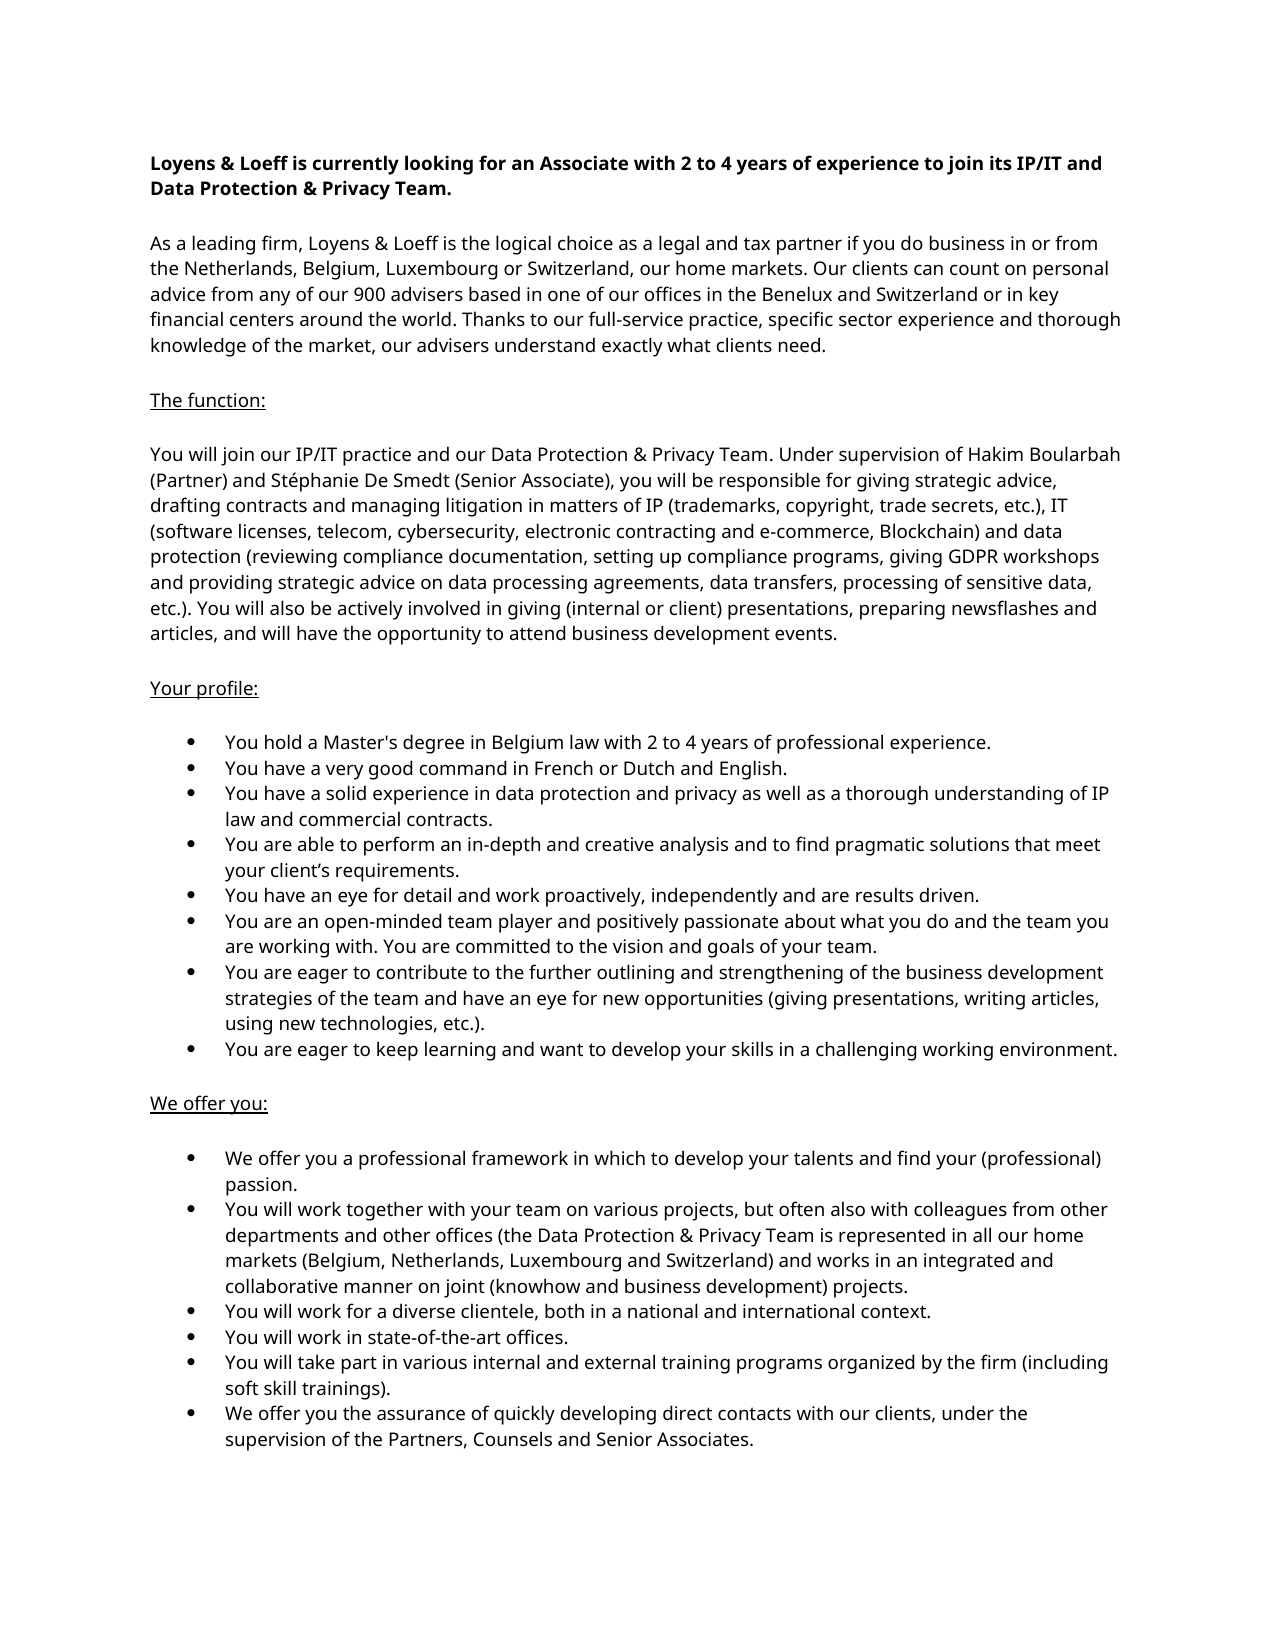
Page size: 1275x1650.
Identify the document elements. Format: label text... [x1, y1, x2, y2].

list You hold a Master's degree in Belgium law with 2 to 4 years of professional experience. [187, 730, 1125, 755]
text The function: [150, 387, 1125, 412]
list We offer you the assurance of quickly developing direct contacts with our clients, under the supervision of the Partners, Counsels and Senior Associates. [187, 1401, 1125, 1452]
list You will work together with your team on various projects, but often also with colleagues from other departments and other offices (the Data Protection & Privacy Team is represented in all our home markets (Belgium, Netherlands, Luxembourg and Switzerland) and works in an integrated and collaborative manner on joint (knowhow and business development) projects. [187, 1196, 1125, 1298]
list You will work in state-of-the-art offices. [187, 1324, 1125, 1349]
list You are able to perform an in-depth and creative analysis and to find pragmatic solutions that meet your client’s requirements. [187, 832, 1125, 883]
list You have an eye for detail and work proactively, independently and are results driven. [187, 883, 1125, 908]
list We offer you a professional framework in which to develop your talents and find your (professional) passion. [187, 1145, 1125, 1196]
text As a leading firm, Loyens & Loeff is the logical choice as a legal and tax partner if you do business in or from the Netherlands, Belgium, Luxembourg or Switzerland, our home markets. Our clients can count on personal advice from any of our 900 advisers based in one of our offices in the Benelux and Switzerland or in key financial centers around the world. Thanks to our full-service practice, specific sector experience and thorough knowledge of the market, our advisers understand exactly what clients need. [150, 230, 1125, 358]
list You will work for a diverse clientele, both in a national and international context. [187, 1298, 1125, 1324]
list You have a solid experience in data protection and privacy as well as a thorough understanding of IP law and commercial contracts. [187, 781, 1125, 832]
list You have a very good command in French or Dutch and English. [187, 755, 1125, 781]
list You are an open-minded team player and positively passionate about what you do and the team you are working with. You are committed to the vision and goals of your team. [187, 908, 1125, 959]
list You are eager to keep learning and want to develop your skills in a challenging working environment. [187, 1036, 1125, 1061]
list You will take part in various internal and external training programs organized by the firm (including soft skill trainings). [187, 1349, 1125, 1401]
text We offer you: [150, 1091, 1125, 1116]
text Loyens & Loeff is currently looking for an Associate with 2 to 4 years of experience to join its IP/IT and Data Protection & Privacy Team. [150, 150, 1125, 201]
list You are eager to contribute to the further outlining and strengthening of the business development strategies of the team and have an eye for new opportunities (giving presentations, writing articles, using new technologies, etc.). [187, 959, 1125, 1036]
text You will join our IP/IT practice and our Data Protection & Privacy Team. Under supervision of Hakim Boularbah (Partner) and Stéphanie De Smedt (Senior Associate), you will be responsible for giving strategic advice, drafting contracts and managing litigation in matters of IP (trademarks, copyright, trade secrets, etc.), IT (software licenses, telecom, cybersecurity, electronic contracting and e-commerce, Blockchain) and data protection (reviewing compliance documentation, setting up compliance programs, giving GDPR workshops and providing strategic advice on data processing agreements, data transfers, processing of sensitive data, etc.). You will also be actively involved in giving (internal or client) presentations, preparing newsflashes and articles, and will have the opportunity to attend business development events. [150, 442, 1125, 646]
text Your profile: [150, 675, 1125, 701]
